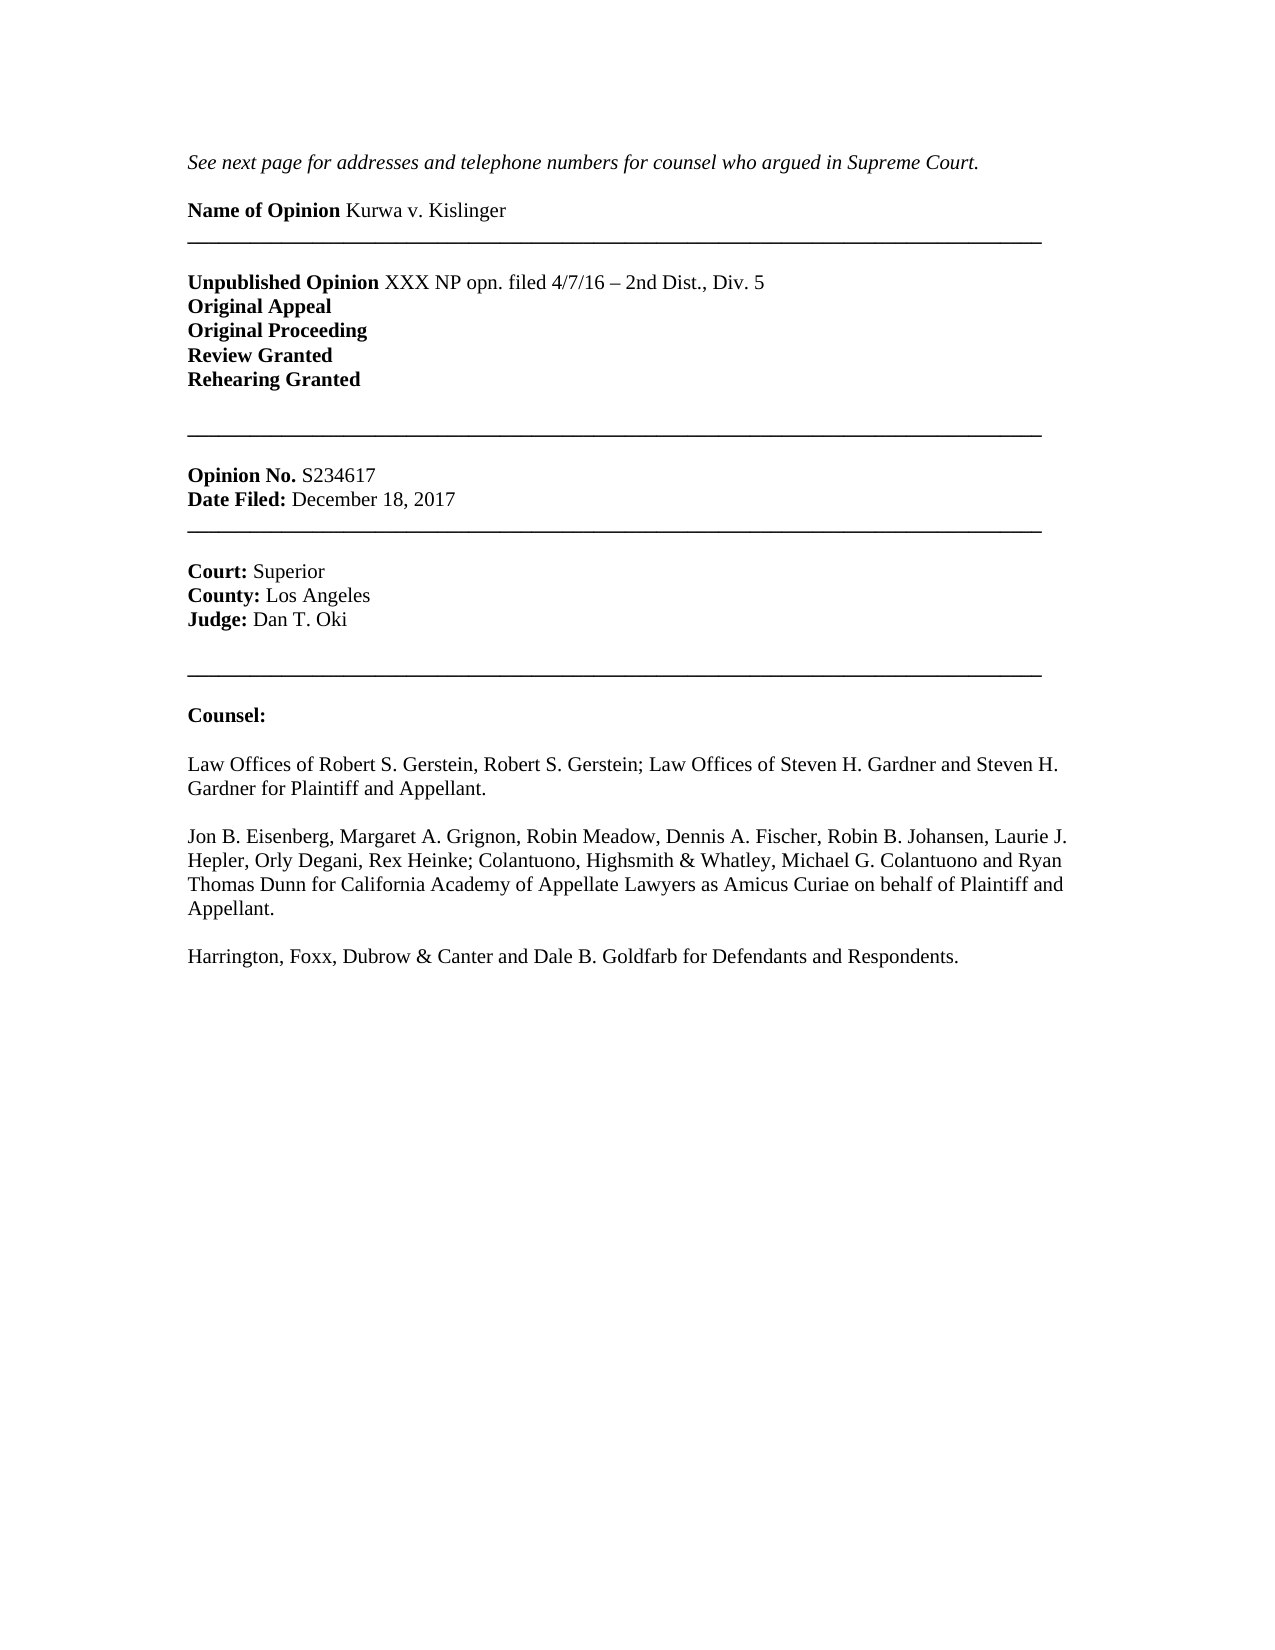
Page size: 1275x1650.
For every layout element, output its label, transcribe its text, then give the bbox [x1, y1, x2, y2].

text Review Granted [187, 342, 1087, 367]
text Court: Superior [187, 559, 1087, 583]
text Counsel: [187, 703, 1087, 727]
text __________________________________________________________________________________ [187, 511, 1087, 535]
text Law Offices of Robert S. Gerstein, Robert S. Gerstein; Law Offices of Steven H. Gardner and Steven H. Gardner for Plaintiff and Appellant. [187, 752, 1087, 800]
text Opinion No. S234617 [187, 463, 1087, 487]
text See next page for addresses and telephone numbers for counsel who argued in Supreme Court. [187, 150, 1087, 174]
text Rehearing Granted [187, 367, 1087, 391]
text __________________________________________________________________________________ [187, 415, 1087, 439]
text Jon B. Eisenberg, Margaret A. Grignon, Robin Meadow, Dennis A. Fischer, Robin B. Johansen, Laurie J. Hepler, Orly Degani, Rex Heinke; Colantuono, Highsmith & Whatley, Michael G. Colantuono and Ryan Thomas Dunn for California Academy of Appellate Lawyers as Amicus Curiae on behalf of Plaintiff and Appellant. [187, 824, 1087, 920]
text Date Filed: December 18, 2017 [187, 487, 1087, 511]
text Original Appeal [187, 294, 1087, 318]
text __________________________________________________________________________________ [187, 655, 1087, 679]
text County: Los Angeles [187, 583, 1087, 607]
text Judge: Dan T. Oki [187, 607, 1087, 631]
text Original Proceeding [187, 318, 1087, 342]
text __________________________________________________________________________________ [187, 222, 1087, 246]
text Unpublished Opinion XXX NP opn. filed 4/7/16 – 2nd Dist., Div. 5 [187, 270, 1087, 294]
text Harrington, Foxx, Dubrow & Canter and Dale B. Goldfarb for Defendants and Respondents. [187, 944, 1087, 968]
text Name of Opinion Kurwa v. Kislinger [187, 198, 1087, 222]
